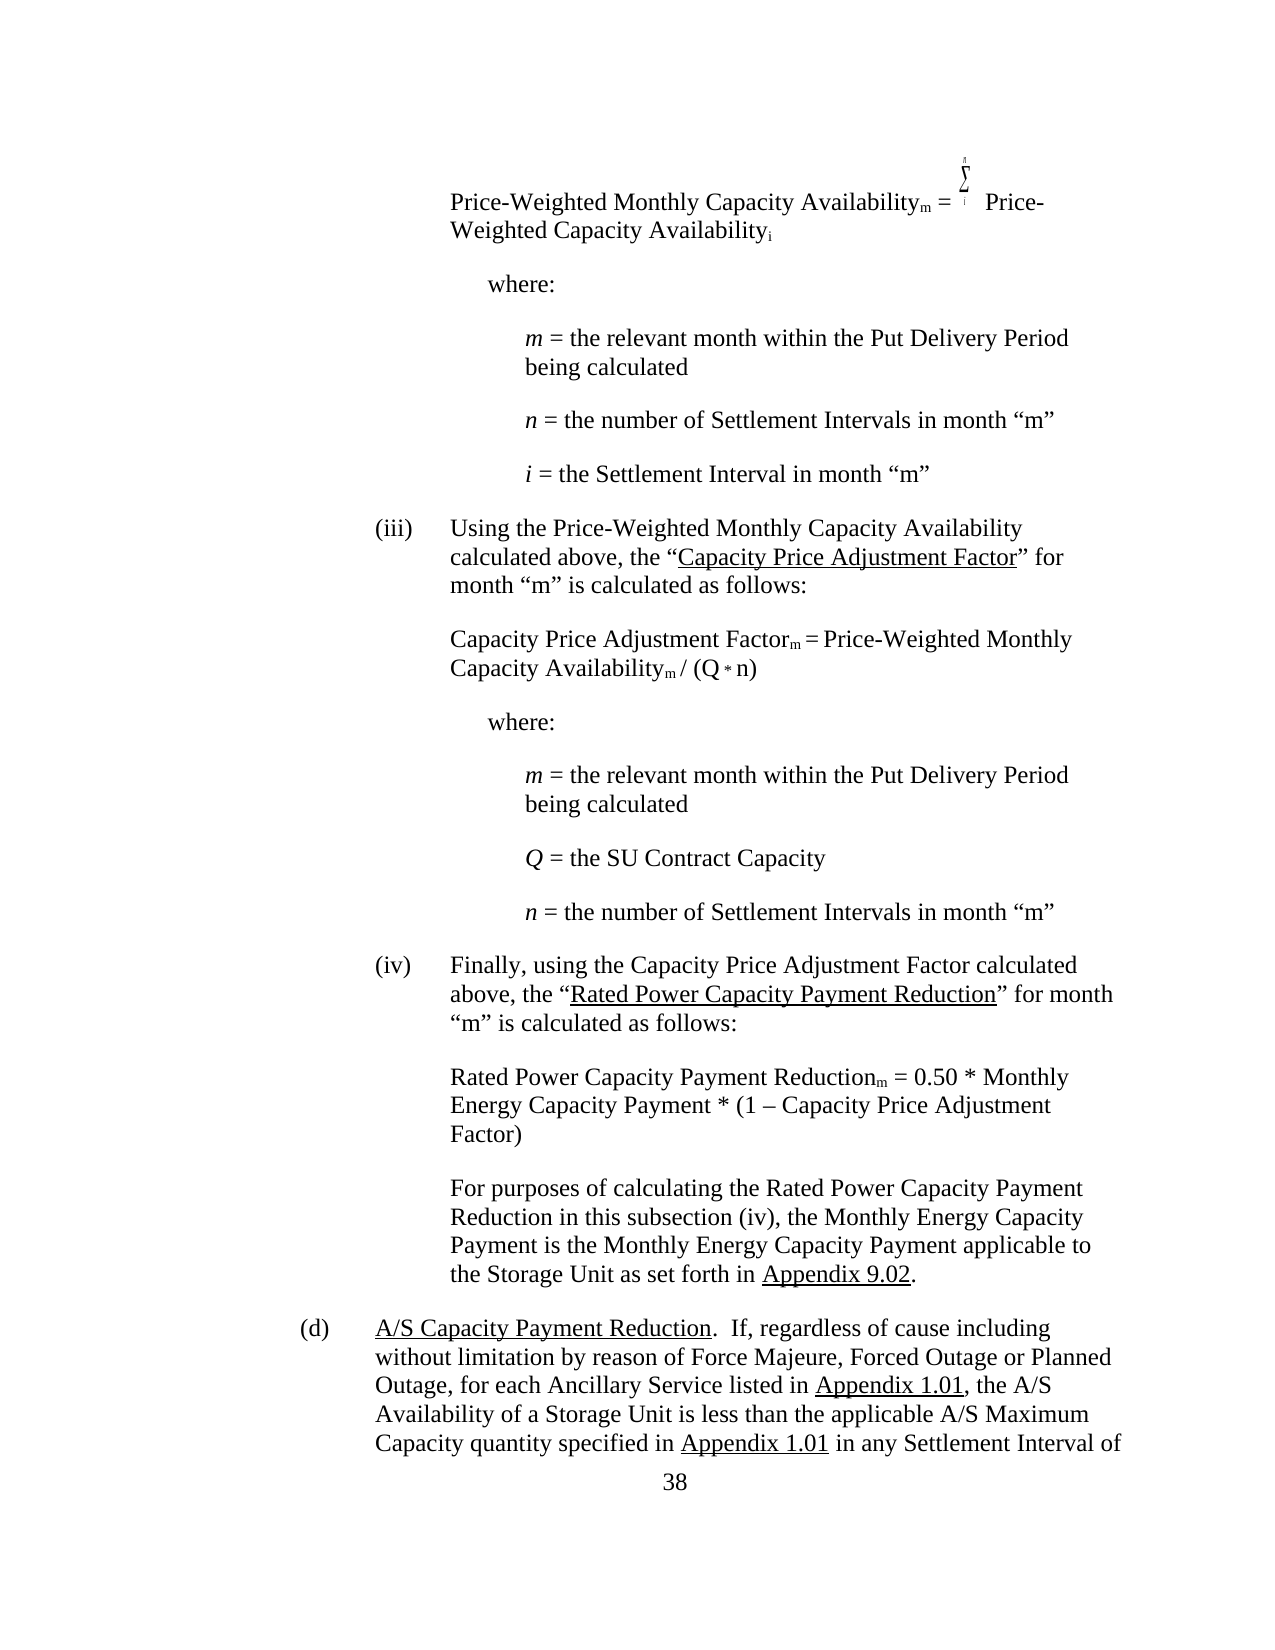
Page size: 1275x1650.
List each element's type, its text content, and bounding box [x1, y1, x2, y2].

subtitle Capacity Price Adjustment Factorm = Price-Weighted Monthly Capacity Availabilitym / (Q * n) [450, 624, 1125, 682]
subtitle m = the relevant month within the Put Delivery Period being calculated [525, 323, 1125, 380]
subtitle Price-Weighted Monthly Capacity Availabilitym = Price-Weighted Capacity Availabilityi [450, 150, 1125, 244]
subtitle Using the Price-Weighted Monthly Capacity Availability calculated above, the “Capacity Price Adjustment Factor” for month “m” is calculated as follows: [375, 513, 1125, 599]
subtitle n = the number of Settlement Intervals in month “m” [525, 897, 1125, 925]
subtitle i = the Settlement Interval in month “m” [525, 459, 1125, 488]
subtitle Finally, using the Capacity Price Adjustment Factor calculated above, the “Rated Power Capacity Payment Reduction” for month “m” is calculated as follows: [375, 950, 1125, 1037]
subtitle n = the number of Settlement Intervals in month “m” [525, 405, 1125, 434]
subtitle where: [487, 707, 1125, 735]
subtitle Rated Power Capacity Payment Reductionm = 0.50 * Monthly Energy Capacity Payment * (1 – Capacity Price Adjustment Factor) [450, 1062, 1125, 1148]
subtitle where: [487, 269, 1125, 298]
subtitle For purposes of calculating the Rated Power Capacity Payment Reduction in this subsection (iv), the Monthly Energy Capacity Payment is the Monthly Energy Capacity Payment applicable to the Storage Unit as set forth in Appendix 9.02. [450, 1173, 1125, 1288]
subtitle Q = the SU Contract Capacity [525, 843, 1125, 872]
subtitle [300, 1313, 1125, 1457]
subtitle m = the relevant month within the Put Delivery Period being calculated [525, 760, 1125, 818]
